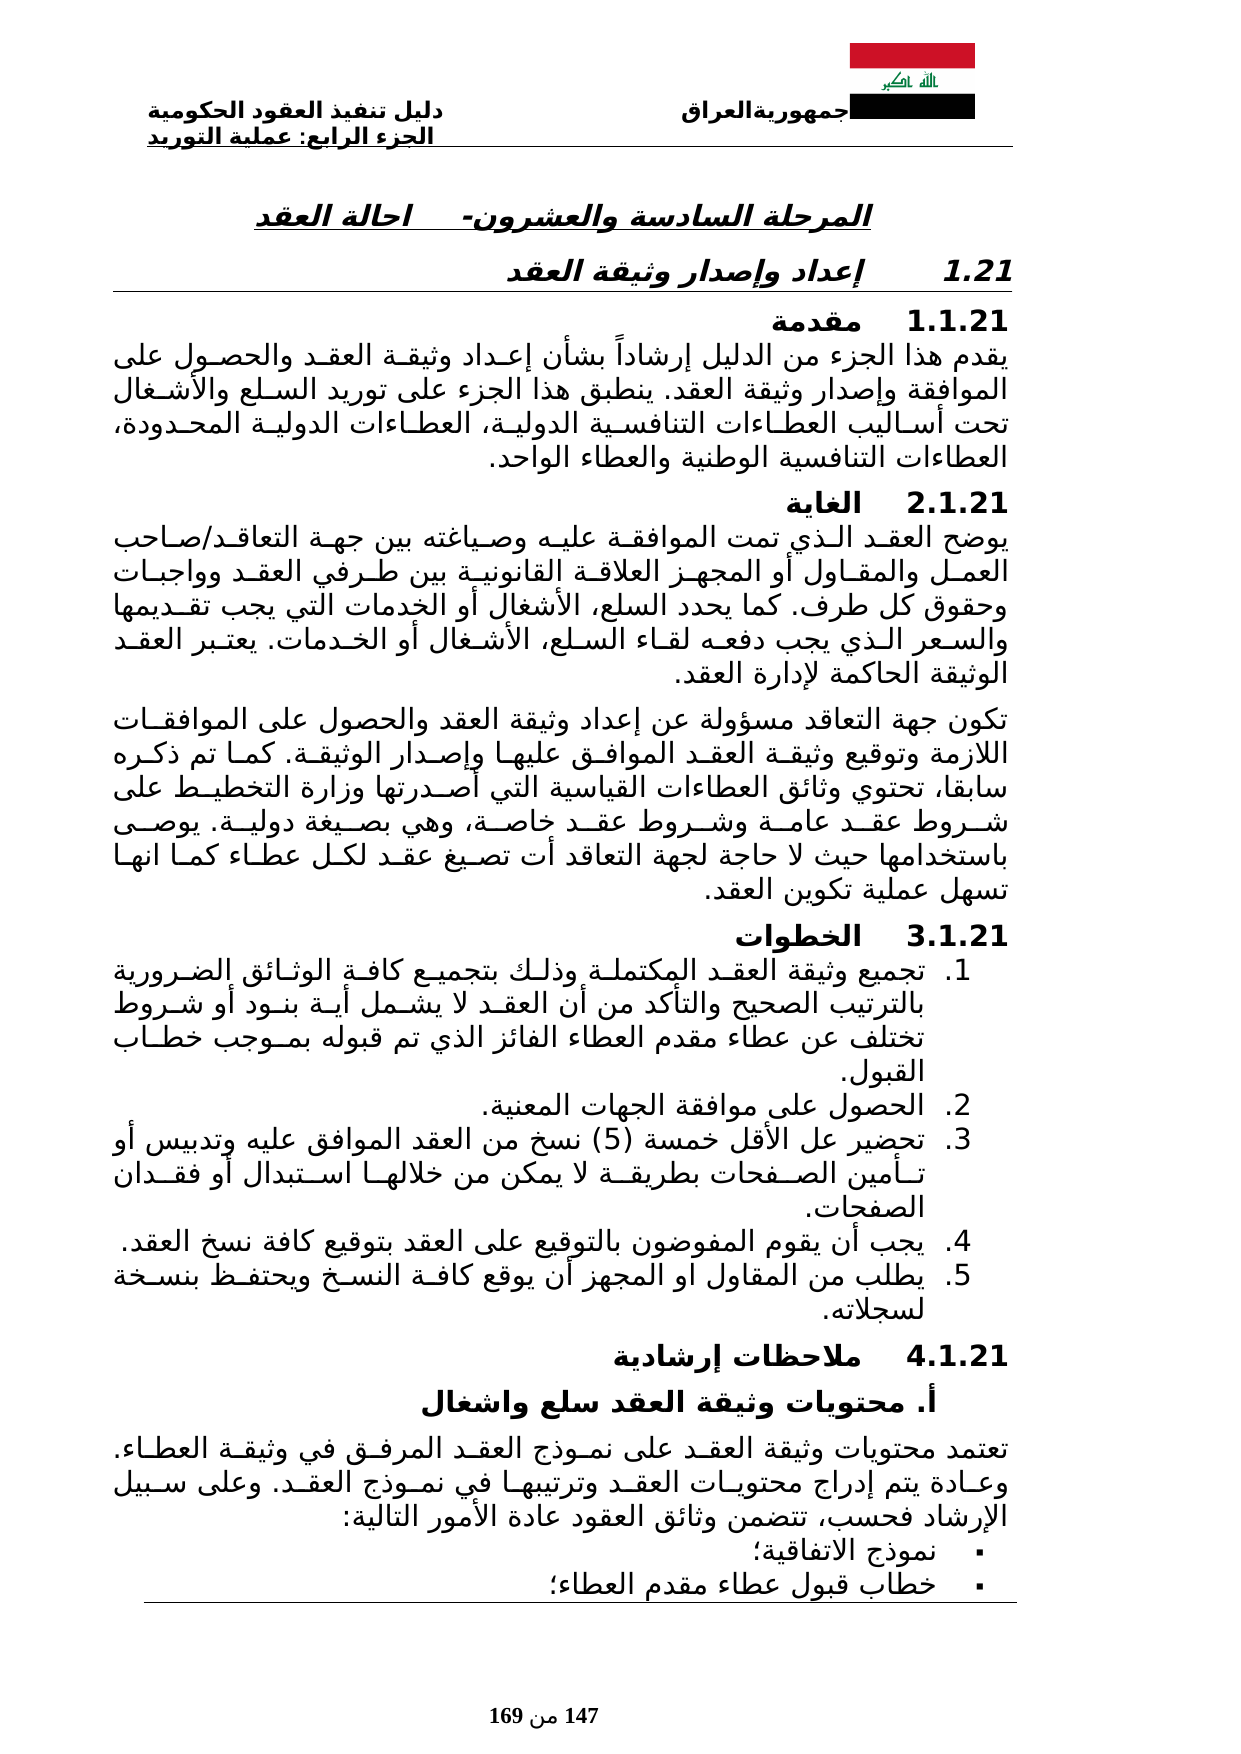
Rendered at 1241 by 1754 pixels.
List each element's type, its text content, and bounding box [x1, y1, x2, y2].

text 1.21 إعداد وإصدار وثيقة العقد [112, 254, 1012, 292]
list خطاب قبول عطاء مقدم العطاء؛ [112, 1568, 975, 1602]
text يقدم هذا الجزء من الدليل إرشاداً بشأن إعداد وثيقة العقد والحصول على الموافقة وإصدار وثيقة العقد. ينطبق هذا الجزء على توريد السلع والأشغال تحت أساليب العطاءات التنافسية الدولية، العطاءات الدولية المحدودة، العطاءات التنافسية الوطنية والعطاء الواحد. [112, 338, 1009, 474]
text المرحلة السادسة والعشرون- احالة العقد [112, 200, 1012, 234]
text 2.1.21 الغاية [112, 486, 1009, 520]
text 3. تحضير عل الأقل خمسة (5) نسخ من العقد الموافق عليه وتدبيس أو تأمين الصفحات بطريقة لا يمكن من خلالها استبدال أو فقدان الصفحات. [112, 1123, 972, 1224]
text 4.1.21 ملاحظات إرشادية [112, 1339, 1009, 1373]
list نموذج الاتفاقية؛ [112, 1534, 975, 1568]
text 4. يجب أن يقوم المفوضون بالتوقيع على العقد بتوقيع كافة نسخ العقد. [112, 1224, 972, 1258]
text تعتمد محتويات وثيقة العقد على نموذج العقد المرفق في وثيقة العطاء. وعادة يتم إدراج محتويات العقد وترتيبها في نموذج العقد. وعلى سبيل الإرشاد فحسب، تتضمن وثائق العقود عادة الأمور التالية: [112, 1432, 1009, 1534]
text يوضح العقد الذي تمت الموافقة عليه وصياغته بين جهة التعاقد/صاحب العمل والمقاول أو المجهز العلاقة القانونية بين طرفي العقد وواجبات وحقوق كل طرف. كما يحدد السلع، الأشغال أو الخدمات التي يجب تقديمها والسعر الذي يجب دفعه لقاء السلع، الأشغال أو الخدمات. يعتبر العقد الوثيقة الحاكمة لإدارة العقد. [112, 520, 1009, 690]
text تكون جهة التعاقد مسؤولة عن إعداد وثيقة العقد والحصول على الموافقات اللازمة وتوقيع وثيقة العقد الموافق عليها وإصدار الوثيقة. كما تم ذكره سابقا، تحتوي وثائق العطاءات القياسية التي أصدرتها وزارة التخطيط على شروط عقد عامة وشروط عقد خاصة، وهي بصيغة دولية. يوصى باستخدامها حيث لا حاجة لجهة التعاقد أت تصيغ عقد لكل عطاء كما انها تسهل عملية تكوين العقد. [112, 703, 1009, 906]
text 5. يطلب من المقاول او المجهز أن يوقع كافة النسخ ويحتفظ بنسخة لسجلاته. [112, 1258, 972, 1326]
text 1. تجميع وثيقة العقد المكتملة وذلك بتجميع كافة الوثائق الضرورية بالترتيب الصحيح والتأكد من أن العقد لا يشمل أية بنود أو شروط تختلف عن عطاء مقدم العطاء الفائز الذي تم قبوله بموجب خطاب القبول. [112, 953, 972, 1089]
text أ. محتويات وثيقة العقد سلع واشغال [112, 1385, 1012, 1419]
picture [849, 43, 975, 119]
text 2. الحصول على موافقة الجهات المعنية. [112, 1089, 972, 1123]
text 1.1.21 مقدمة [112, 304, 1009, 338]
text 3.1.21 الخطوات [112, 919, 1009, 953]
